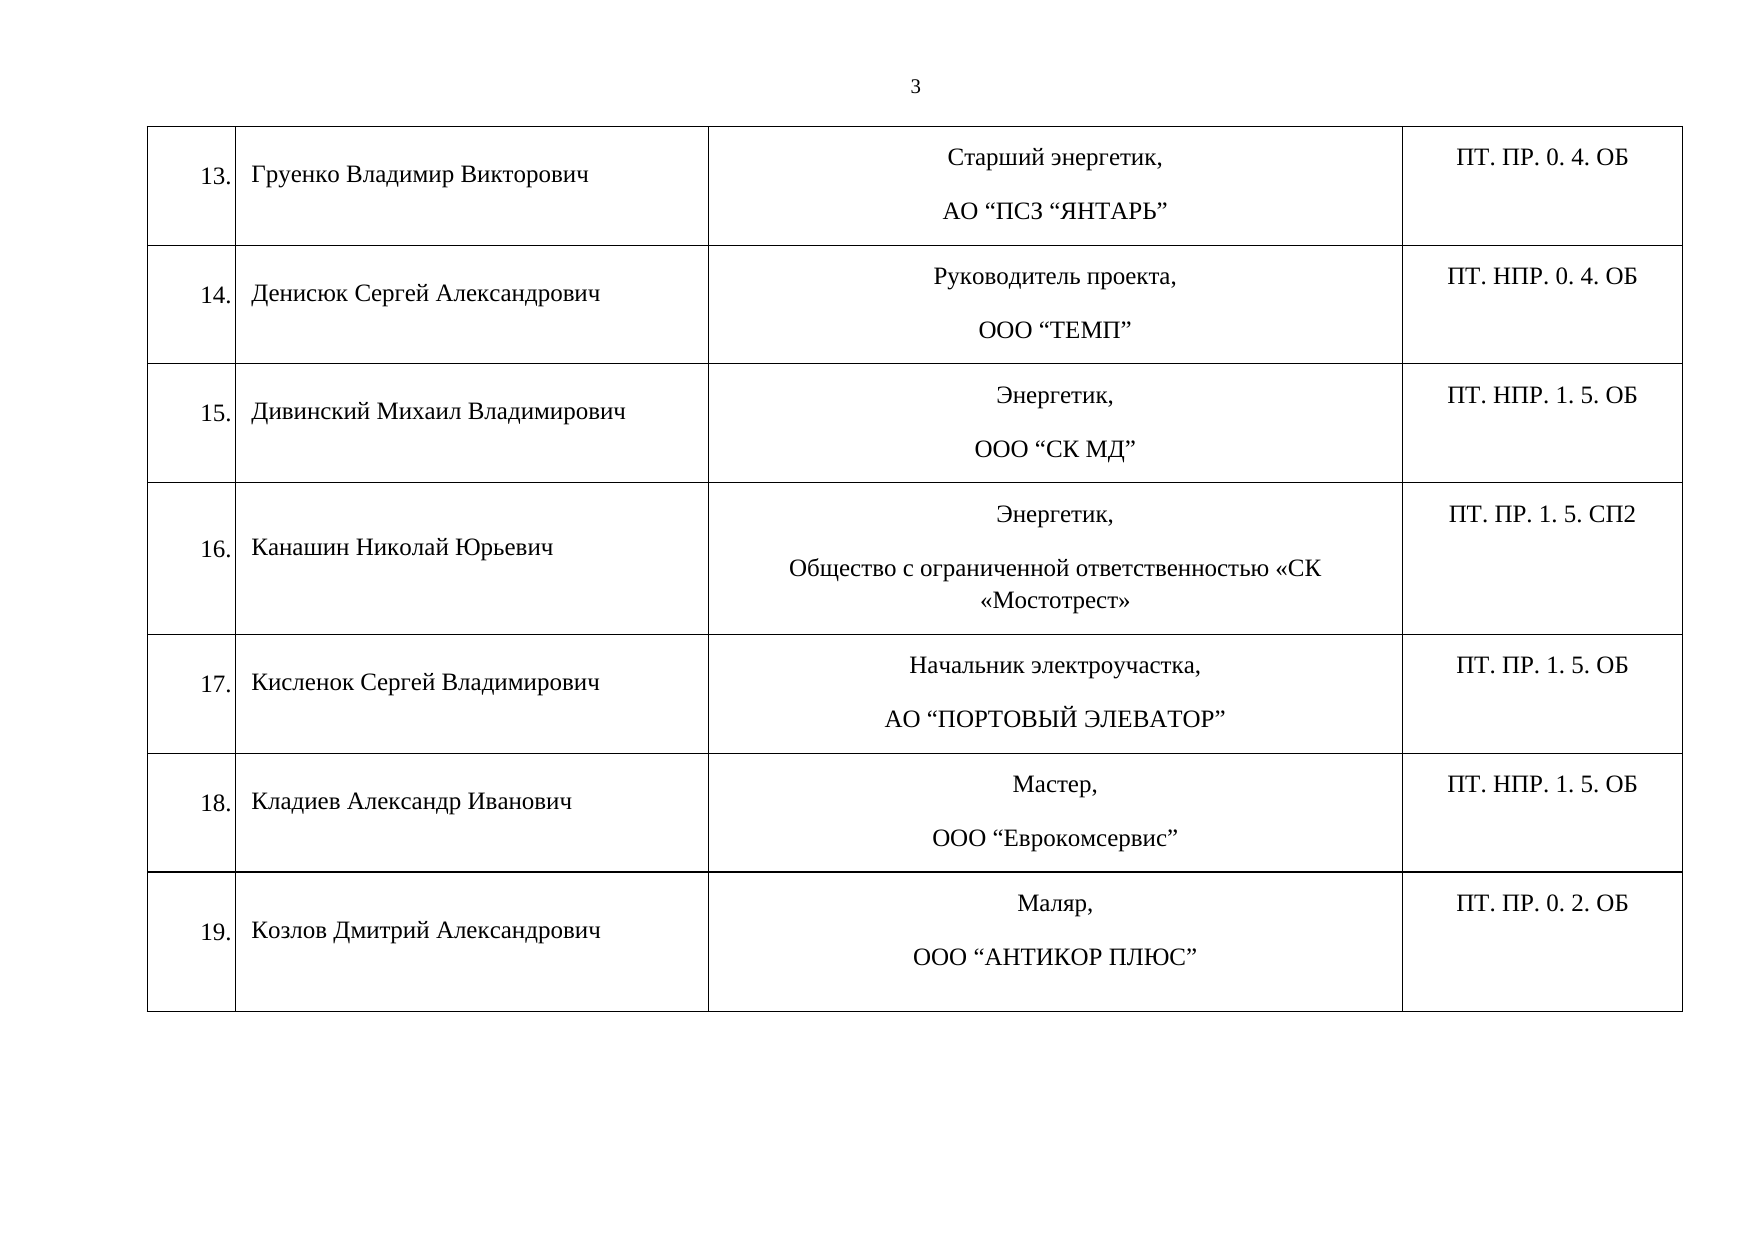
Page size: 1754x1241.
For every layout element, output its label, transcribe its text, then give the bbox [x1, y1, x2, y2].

table_cell ПТ. ПР. 1. 5. ОБ [1403, 635, 1682, 753]
table_cell [148, 246, 235, 363]
table_cell Козлов Дмитрий Александрович [236, 873, 708, 1011]
table_cell [148, 873, 235, 1011]
table_cell Начальник электроучастка, АО “ПОРТОВЫЙ ЭЛЕВАТОР” [709, 635, 1402, 753]
table_cell Канашин Николай Юрьевич [236, 483, 708, 634]
table_cell [148, 483, 235, 634]
table_cell ПТ. НПР. 1. 5. ОБ [1403, 364, 1682, 482]
table_cell Руководитель проекта, ООО “ТЕМП” [709, 246, 1402, 363]
table_cell Денисюк Сергей Александрович [236, 246, 708, 363]
table_cell Мастер, ООО “Еврокомсервис” [709, 754, 1402, 871]
table_cell [148, 364, 235, 482]
table_cell ПТ. ПР. 0. 2. ОБ [1403, 873, 1682, 1011]
table_cell Энергетик, ООО “СК МД” [709, 364, 1402, 482]
table_cell Кладиев Александр Иванович [236, 754, 708, 871]
table_cell [148, 754, 235, 871]
table_cell Дивинский Михаил Владимирович [236, 364, 708, 482]
table_cell [148, 127, 235, 244]
table_cell Старший энергетик, АО “ПСЗ “ЯНТАРЬ” [709, 127, 1402, 244]
table_cell Маляр, ООО “АНТИКОР ПЛЮС” [709, 873, 1402, 1011]
table_cell Энергетик, Общество с ограниченной ответственностью «СК «Мостотрест» [709, 483, 1402, 634]
table_cell ПТ. ПР. 0. 4. ОБ [1403, 127, 1682, 244]
table_cell [148, 635, 235, 753]
table_cell Кисленок Сергей Владимирович [236, 635, 708, 753]
table_cell ПТ. НПР. 0. 4. ОБ [1403, 246, 1682, 363]
table_cell Груенко Владимир Викторович [236, 127, 708, 244]
table_cell ПТ. ПР. 1. 5. СП2 [1403, 483, 1682, 634]
table_cell ПТ. НПР. 1. 5. ОБ [1403, 754, 1682, 871]
